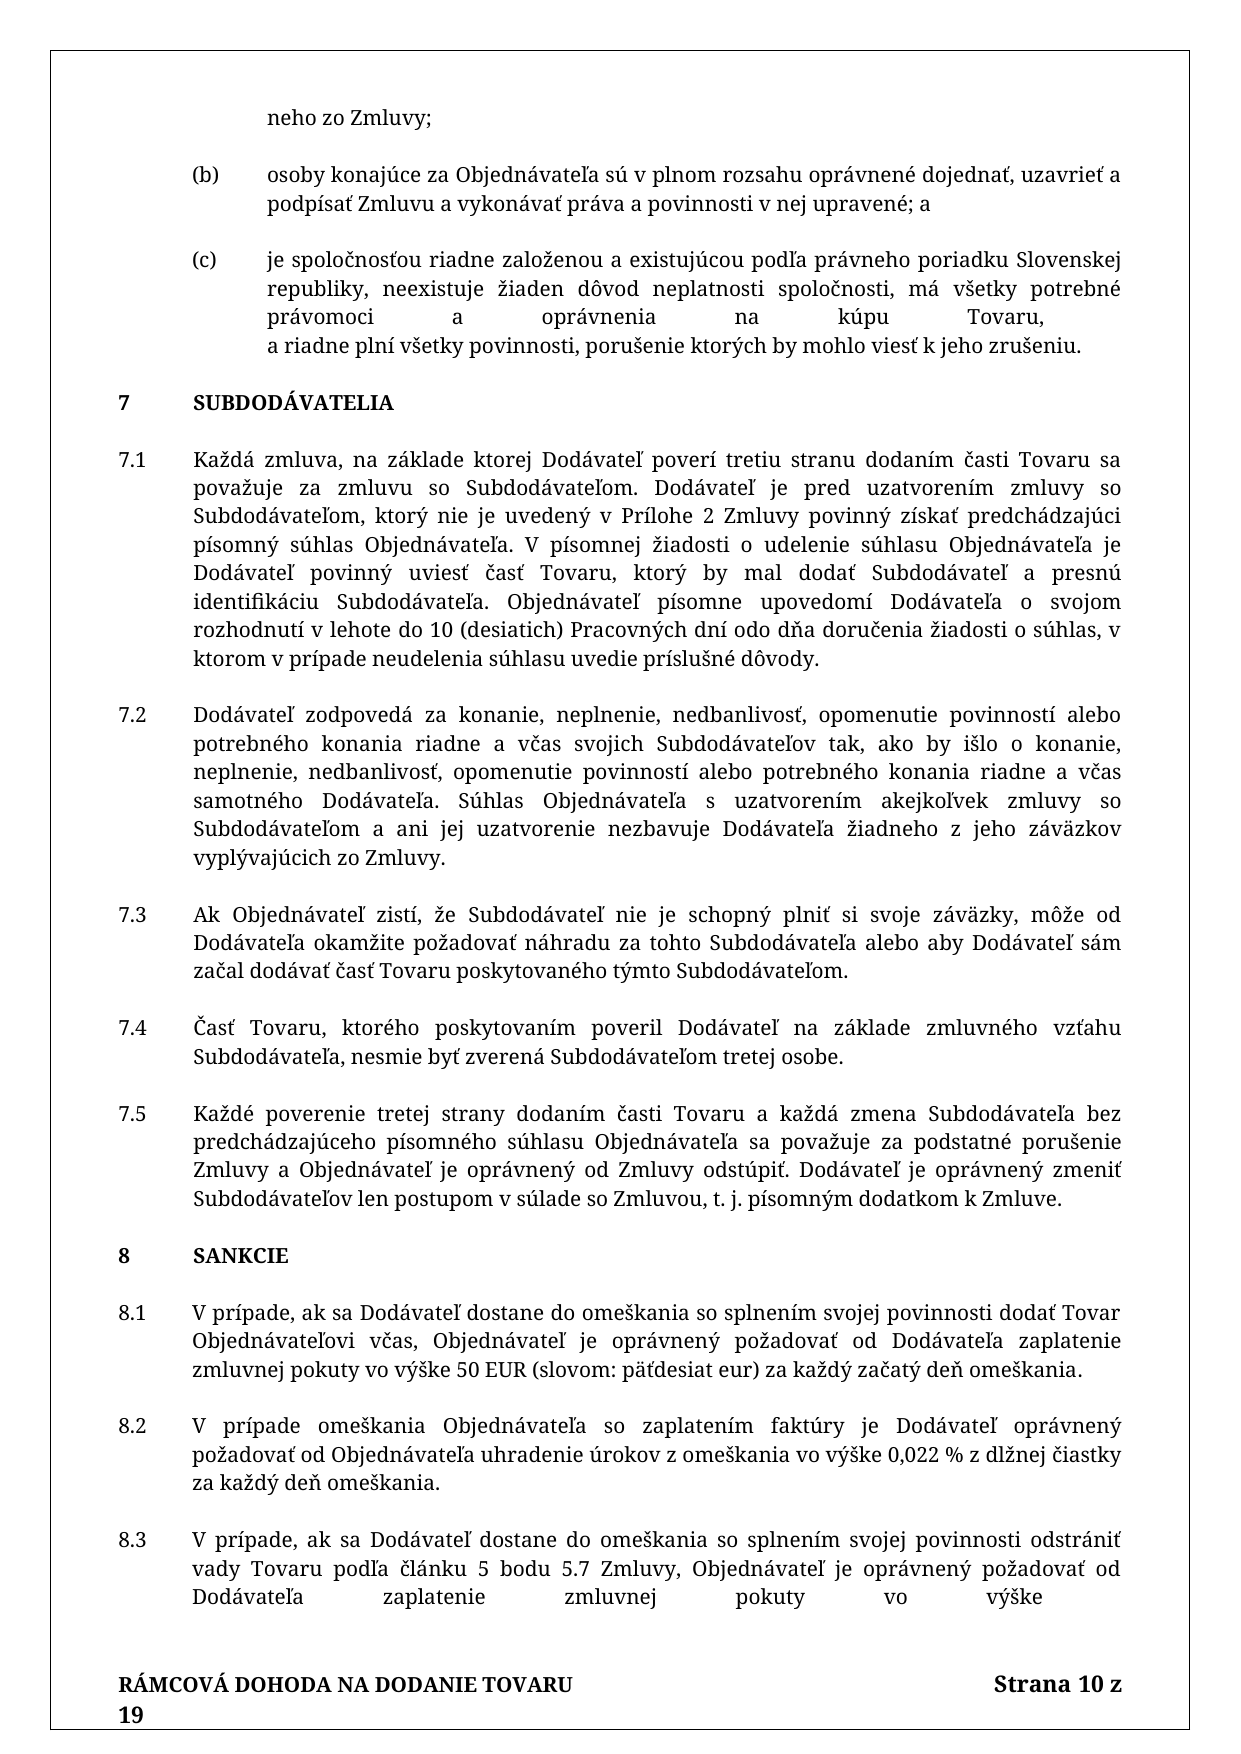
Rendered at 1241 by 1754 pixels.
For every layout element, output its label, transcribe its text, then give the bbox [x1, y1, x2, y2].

list Každé poverenie tretej strany dodaním časti Tovaru a každá zmena Subdodávateľa bez predchádzajúceho písomného súhlasu Objednávateľa sa považuje za podstatné porušenie Zmluvy a Objednávateľ je oprávnený od Zmluvy odstúpiť. Dodávateľ je oprávnený zmeniť Subdodávateľov len postupom v súlade so Zmluvou, t. j. písomným dodatkom k Zmluve. [118, 1099, 1122, 1212]
list SUBDODÁVATELIA [118, 388, 1122, 416]
list Ak Objednávateľ zistí, že Subdodávateľ nie je schopný plniť si svoje záväzky, môže od Dodávateľa okamžite požadovať náhradu za tohto Subdodávateľa alebo aby Dodávateľ sám začal dodávať časť Tovaru poskytovaného týmto Subdodávateľom. [118, 900, 1122, 985]
list V prípade, ak sa Dodávateľ dostane do omeškania so splnením svojej povinnosti dodať Tovar Objednávateľovi včas, Objednávateľ je oprávnený požadovať od Dodávateľa zaplatenie zmluvnej pokuty vo výške 50 EUR (slovom: päťdesiat eur) za každý začatý deň omeškania. [118, 1298, 1122, 1383]
list Dodávateľ zodpovedá za konanie, neplnenie, nedbanlivosť, opomenutie povinností alebo potrebného konania riadne a včas svojich Subdodávateľov tak, ako by išlo o konanie, neplnenie, nedbanlivosť, opomenutie povinností alebo potrebného konania riadne a včas samotného Dodávateľa. Súhlas Objednávateľa s uzatvorením akejkoľvek zmluvy so Subdodávateľom a ani jej uzatvorenie nezbavuje Dodávateľa žiadneho z jeho záväzkov vyplývajúcich zo Zmluvy. [118, 701, 1122, 871]
list V prípade omeškania Objednávateľa so zaplatením faktúry je Dodávateľ oprávnený požadovať od Objednávateľa uhradenie úrokov z omeškania vo výške 0,022 % z dlžnej čiastky za každý deň omeškania. [118, 1412, 1122, 1497]
list SANKCIE [118, 1241, 1122, 1269]
list osoby konajúce za Objednávateľa sú v plnom rozsahu oprávnené dojednať, uzavrieť a podpísať Zmluvu a vykonávať práva a povinnosti v nej upravené; a [192, 160, 1122, 217]
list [118, 1525, 1122, 1611]
list je spoločnosťou riadne založenou a existujúcou podľa právneho poriadku Slovenskej republiky, neexistuje žiaden dôvod neplatnosti spoločnosti, má všetky potrebné právomoci a oprávnenia na kúpu Tovaru, a riadne plní všetky povinnosti, porušenie ktorých by mohlo viesť k jeho zrušeniu. [192, 246, 1122, 359]
list Každá zmluva, na základe ktorej Dodávateľ poverí tretiu stranu dodaním časti Tovaru sa považuje za zmluvu so Subdodávateľom. Dodávateľ je pred uzatvorením zmluvy so Subdodávateľom, ktorý nie je uvedený v Prílohe 2 Zmluvy povinný získať predchádzajúci písomný súhlas Objednávateľa. V písomnej žiadosti o udelenie súhlasu Objednávateľa je Dodávateľ povinný uviesť časť Tovaru, ktorý by mal dodať Subdodávateľ a presnú identifikáciu Subdodávateľa. Objednávateľ písomne upovedomí Dodávateľa o svojom rozhodnutí v lehote do 10 (desiatich) Pracovných dní odo dňa doručenia žiadosti o súhlas, v ktorom v prípade neudelenia súhlasu uvedie príslušné dôvody. [118, 445, 1122, 672]
list Časť Tovaru, ktorého poskytovaním poveril Dodávateľ na základe zmluvného vzťahu Subdodávateľa, nesmie byť zverená Subdodávateľom tretej osobe. [118, 1013, 1122, 1070]
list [192, 103, 1122, 132]
